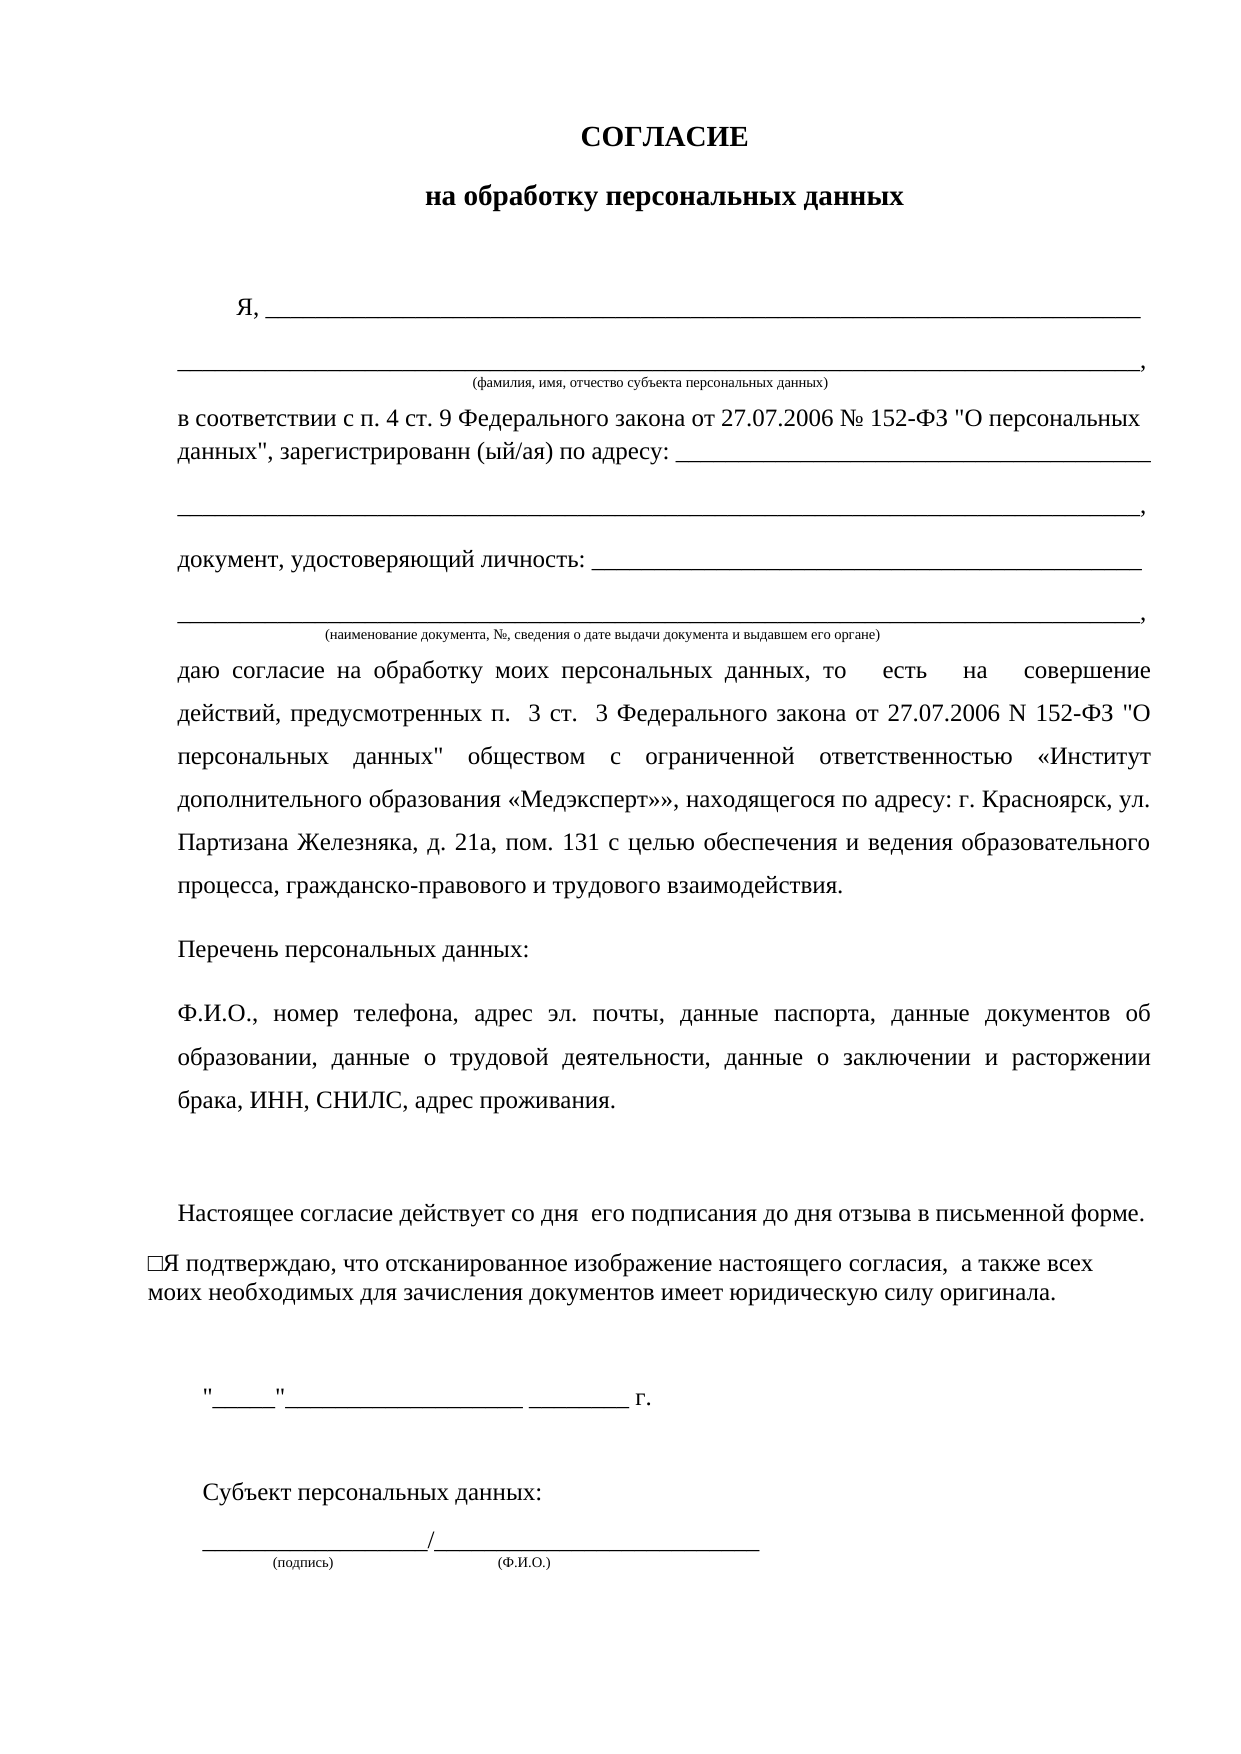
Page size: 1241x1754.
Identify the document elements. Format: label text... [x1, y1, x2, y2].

text _____________________________________________________________________________, [177, 490, 1152, 518]
text Настоящее согласие действует со дня его подписания до дня отзыва в письменной форме. [177, 1198, 1152, 1227]
text Перечень персональных данных: [177, 934, 1152, 963]
text документ, удостоверяющий личность: ____________________________________________ [177, 544, 1152, 572]
text в соответствии с п. 4 ст. 9 Федерального закона от 27.07.2006 № 152-ФЗ "О персональных данных", зарегистрированн (ый/ая) по адресу: ______________________________________ [177, 403, 1152, 465]
text (наименование документа, №, сведения о дате выдачи документа и выдавшем его органе) [251, 626, 1152, 655]
text "_____"___________________ ________ г. [177, 1382, 1152, 1411]
text _____________________________________________________________________________, [177, 345, 1152, 374]
text Ф.И.О., номер телефона, адрес эл. почты, данные паспорта, данные документов об образовании, данные о трудовой деятельности, данные о заключении и расторжении брака, ИНН, СНИЛС, адрес проживания. [177, 998, 1152, 1113]
text СОГЛАСИЕ [177, 119, 1152, 152]
text __________________/__________________________ [177, 1525, 1152, 1554]
text (подпись) (Ф.И.О.) [177, 1554, 1152, 1582]
text Я, ______________________________________________________________________ [177, 292, 1152, 320]
text Субъект персональных данных: [177, 1477, 1152, 1506]
text (фамилия, имя, отчество субъекта персональных данных) [398, 374, 1152, 403]
text □Я подтверждаю, что отсканированное изображение настоящего согласия, а также всех моих необходимых для зачисления документов имеет юридическую силу оригинала. [148, 1248, 1152, 1305]
text на обработку персональных данных [177, 178, 1152, 212]
text даю согласие на обработку моих персональных данных, то есть на совершение действий, предусмотренных п. 3 ст. 3 Федерального закона от 27.07.2006 N 152-ФЗ "О персональных данных" обществом с ограниченной ответственностью «Институт дополнительного образования «Медэксперт»», находящегося по адресу: г. Красноярск, ул. Партизана Железняка, д. 21а, пом. 131 с целью обеспечения и ведения образовательного процесса, гражданско-правового и трудового взаимодействия. [177, 655, 1152, 899]
text _____________________________________________________________________________, [177, 597, 1152, 626]
